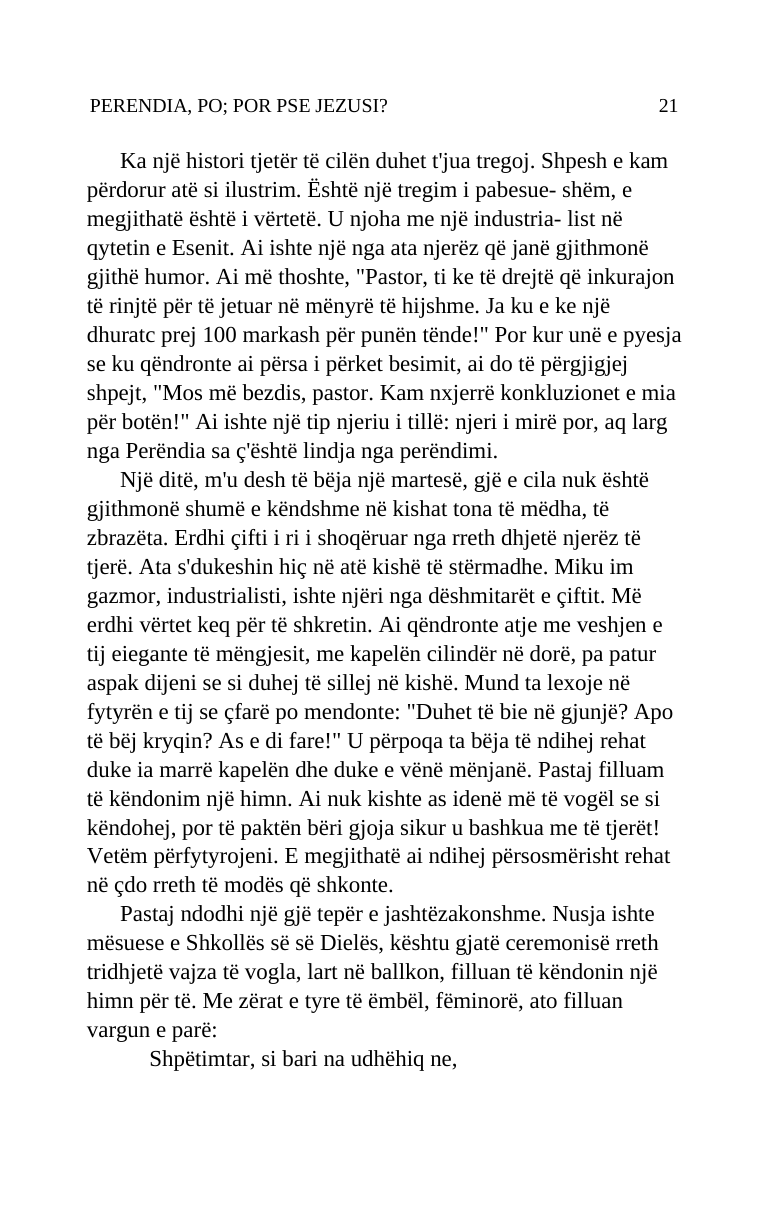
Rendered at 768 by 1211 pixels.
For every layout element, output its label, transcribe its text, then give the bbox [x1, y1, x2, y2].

text Shpëtimtar, si bari na udhëhiq ne, [149, 1043, 683, 1072]
text Ka një histori tjetër të cilën duhet t'jua tregoj. Shpesh e kam përdorur atë si ilustrim. Është një tregim i pabesue- shëm, e megjithatë është i vërtetë. U njoha me një industria- list në qytetin e Esenit. Ai ishte një nga ata njerëz që janë gjithmonë gjithë humor. Ai më thoshte, "Pastor, ti ke të drejtë që inkurajon të rinjtë për të jetuar në mënyrë të hijshme. Ja ku e ke një dhuratc prej 100 markash për punën tënde!" Por kur unë e pyesja se ku qëndronte ai përsa i përket besimit, ai do të përgjigjej shpejt, "Mos më bezdis, pastor. Kam nxjerrë konkluzionet e mia për botën!" Ai ishte një tip njeriu i tillë: njeri i mirë por, aq larg nga Perëndia sa ç'është lindja nga perëndimi. [87, 146, 683, 464]
text 21 [658, 97, 678, 116]
text PERENDIA, PO; POR PSE JEZUSI? [89, 97, 388, 117]
text Pastaj ndodhi një gjë tepër e jashtëzakonshme. Nusja ishte mësuese e Shkollës së së Dielës, kështu gjatë ceremonisë rreth tridhjetë vajza të vogla, lart në ballkon, filluan të këndonin një himn për të. Me zërat e tyre të ëmbël, fëminorë, ato filluan vargun e parë: [87, 899, 683, 1043]
text Një ditë, m'u desh të bëja një martesë, gjë e cila nuk është gjithmonë shumë e këndshme në kishat tona të mëdha, të zbrazëta. Erdhi çifti i ri i shoqëruar nga rreth dhjetë njerëz të tjerë. Ata s'dukeshin hiç në atë kishë të stërmadhe. Miku im gazmor, industrialisti, ishte njëri nga dëshmitarët e çiftit. Më erdhi vërtet keq për të shkretin. Ai qëndronte atje me veshjen e tij eiegante të mëngjesit, me kapelën cilindër në dorë, pa patur aspak dijeni se si duhej të sillej në kishë. Mund ta lexoje në fytyrën e tij se çfarë po mendonte: "Duhet të bie në gjunjë? Apo të bëj kryqin? As e di fare!" U përpoqa ta bëja të ndihej rehat duke ia marrë kapelën dhe duke e vënë mënjanë. Pastaj filluam të këndonim një himn. Ai nuk kishte as idenë më të vogël se si këndohej, por të paktën bëri gjoja sikur u bashkua me të tjerët! Vetëm përfytyrojeni. E megjithatë ai ndihej përsosmërisht rehat në çdo rreth të modës që shkonte. [87, 464, 683, 899]
